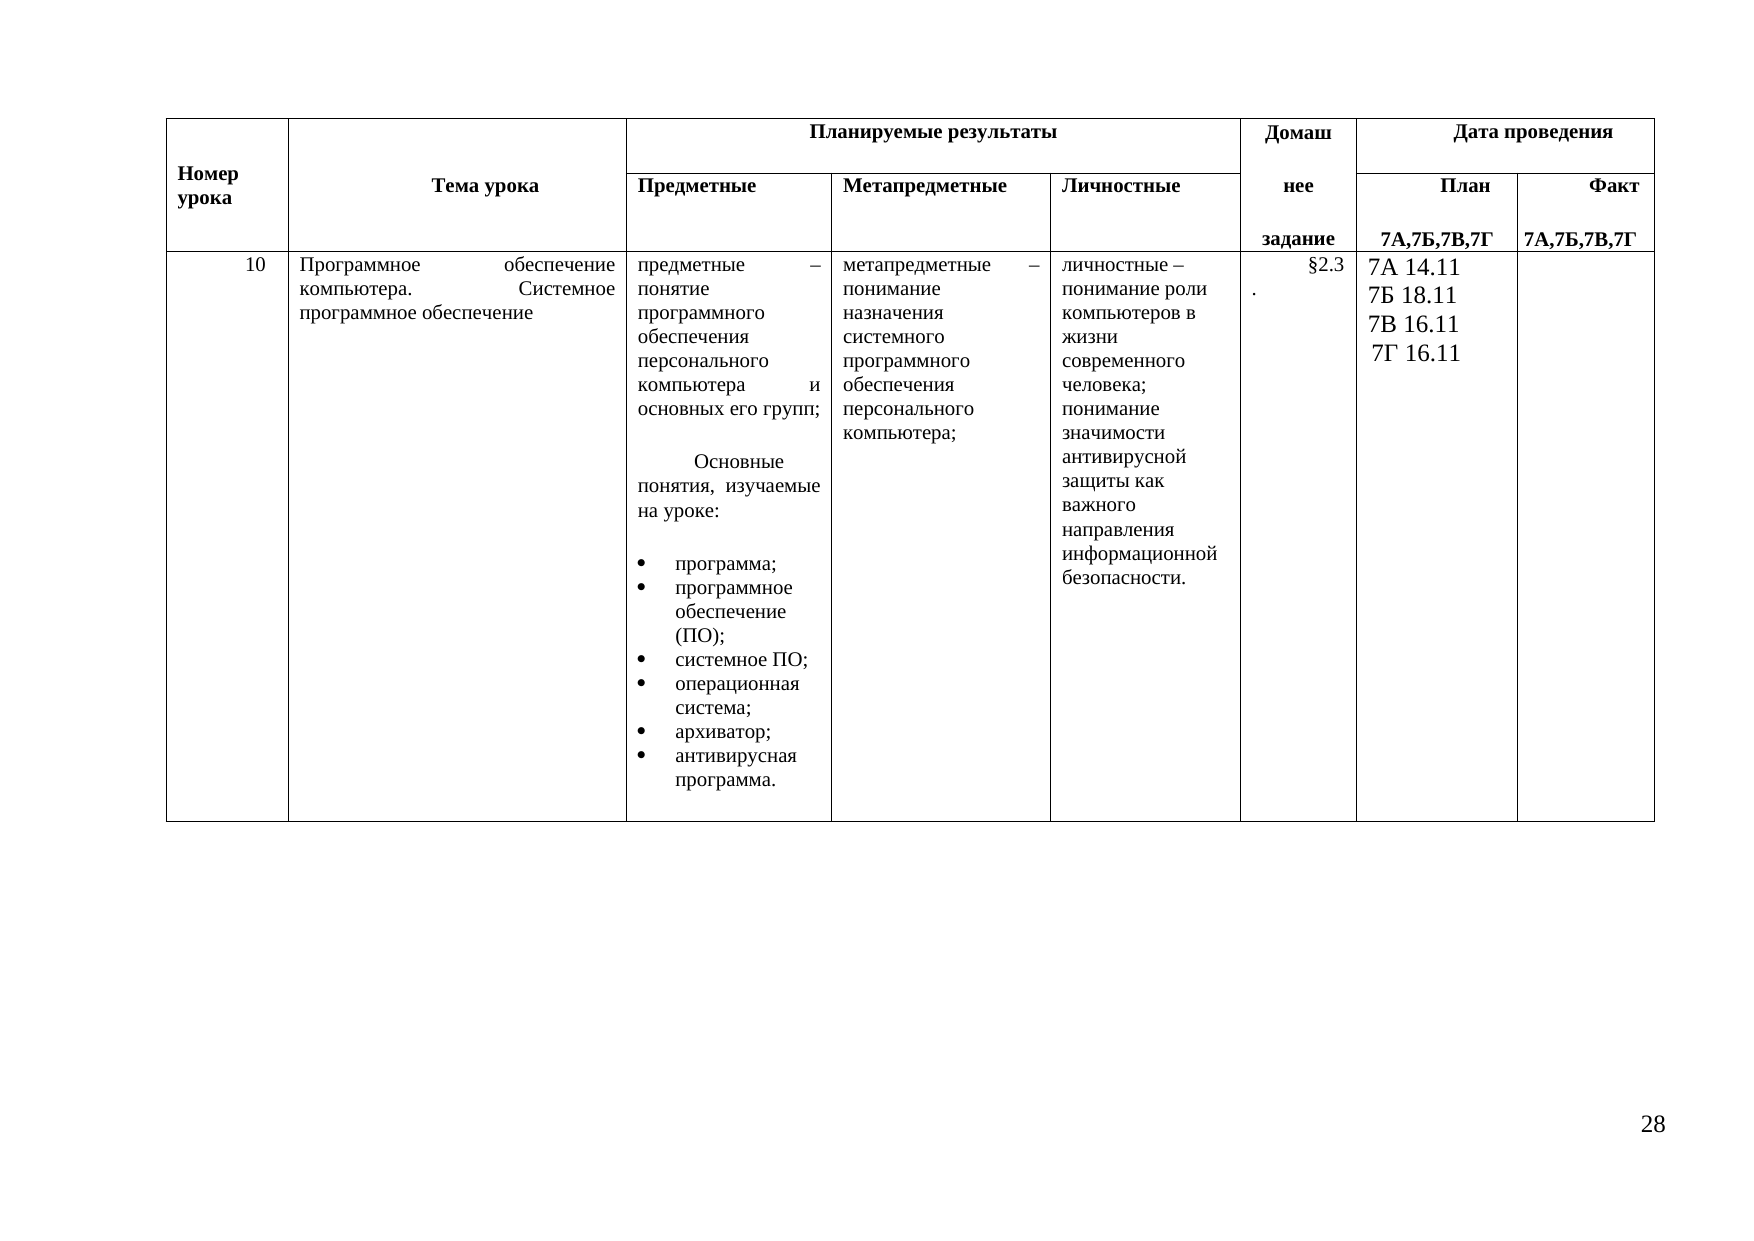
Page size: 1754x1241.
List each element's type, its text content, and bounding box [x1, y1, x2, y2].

table_cell личностные – понимание роли компьютеров в жизни современного человека; понимание значимости антивирусной защиты как важного направления информационной безопасности. [1051, 252, 1240, 821]
table_cell 10 [167, 252, 288, 821]
table_cell Программное обеспечение компьютера. Системное программное обеспечение [289, 252, 626, 821]
table_cell [1518, 252, 1654, 821]
table_cell Предметные [627, 174, 831, 251]
table_cell План 7А,7Б,7В,7Г [1357, 174, 1517, 251]
table_header Номер урока [167, 119, 288, 251]
table_header Дата проведения [1357, 119, 1654, 172]
table_cell предметные – понятие программного обеспечения персонального компьютера и основных его групп; Основные понятия, изучаемые на уроке: программа; программное обеспечение (ПО); системное ПО; операционная система; архиватор; антивирусная программа. [627, 252, 831, 821]
table_cell Факт 7А,7Б,7В,7Г [1518, 174, 1654, 251]
table_cell 7А 14.11 7Б 18.11 7В 16.11 7Г 16.11 [1357, 252, 1517, 821]
table_cell Личностные [1051, 174, 1240, 251]
table_cell метапредметные – понимание назначения системного программного обеспечения персонального компьютера; [832, 252, 1050, 821]
table_header Планируемые результаты [627, 119, 1240, 172]
table_cell §2.3. [1241, 252, 1356, 821]
table_header Домаш нее задание [1241, 119, 1356, 251]
table_header Тема урока [289, 119, 626, 251]
table_cell Метапредметные [832, 174, 1050, 251]
